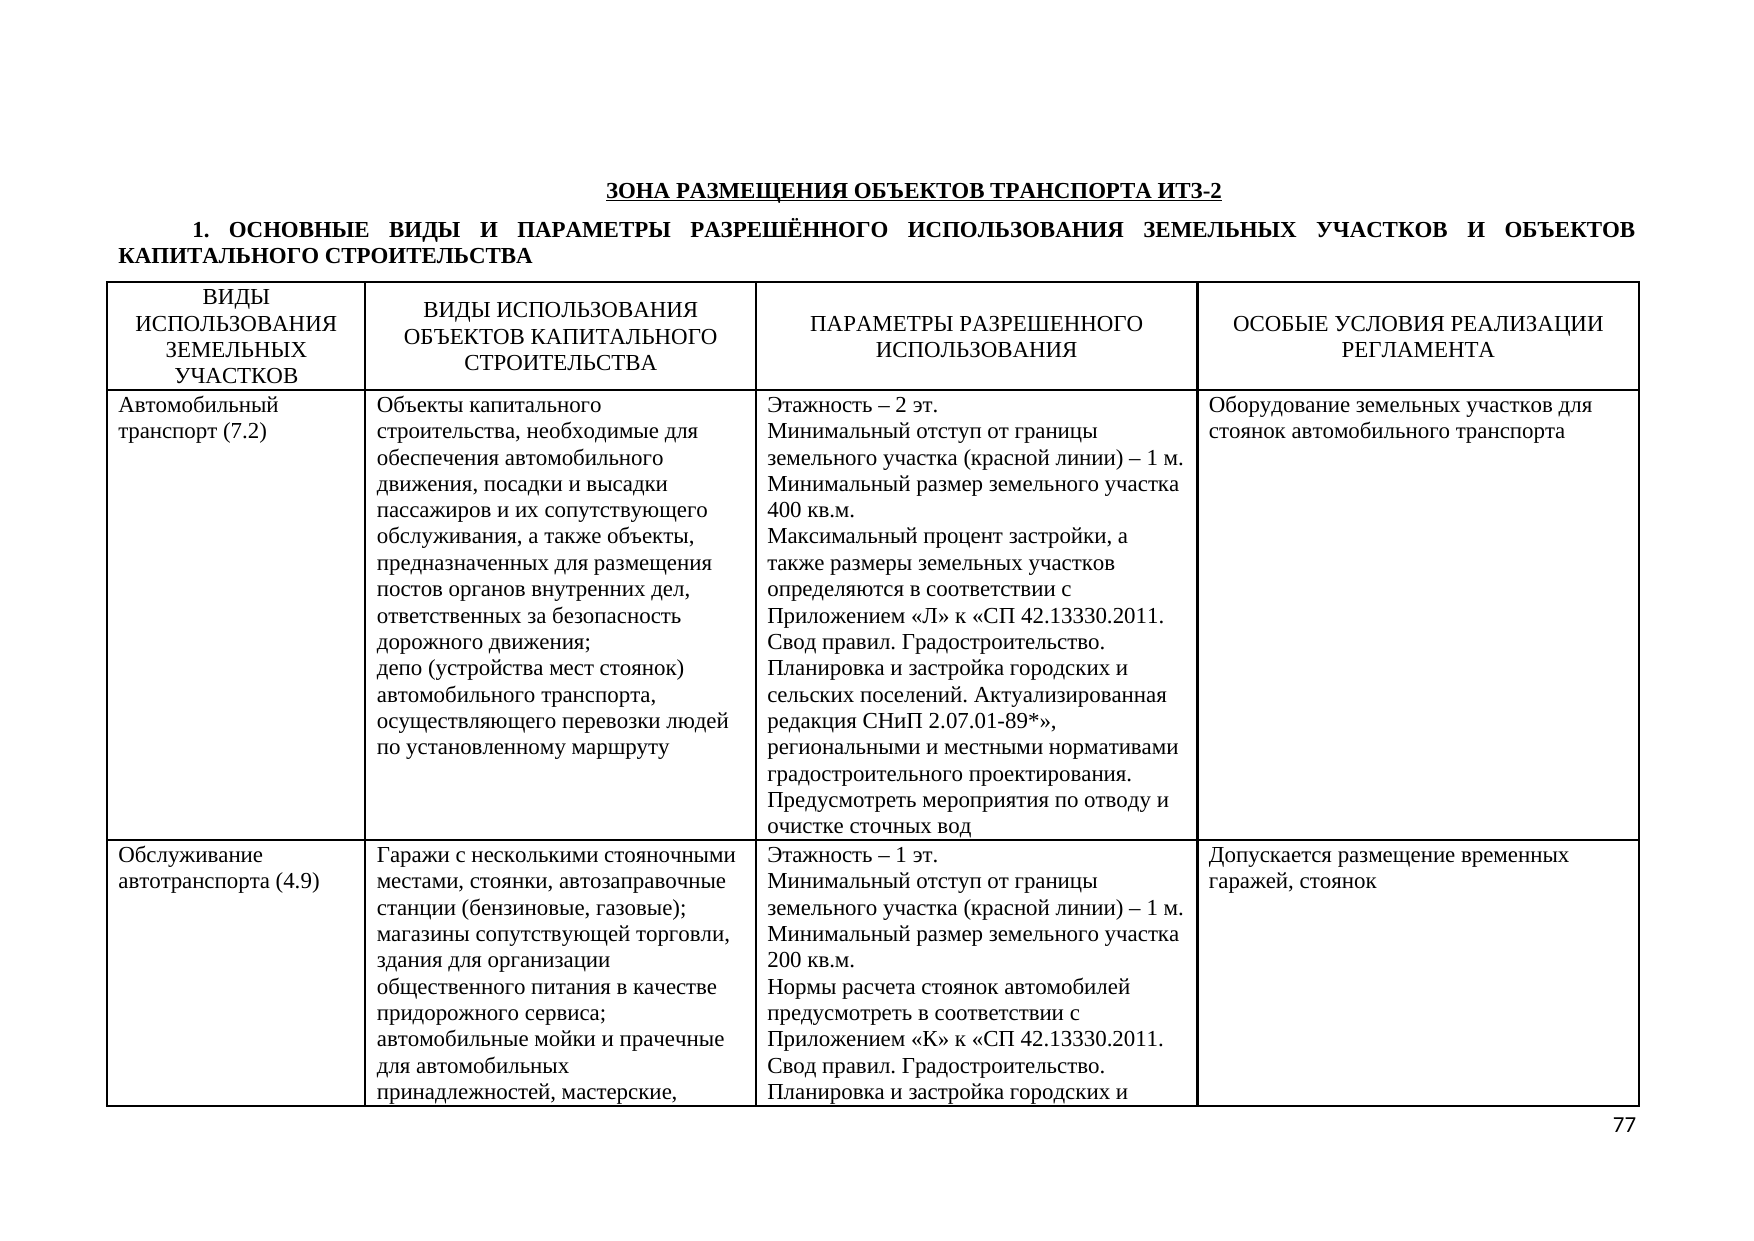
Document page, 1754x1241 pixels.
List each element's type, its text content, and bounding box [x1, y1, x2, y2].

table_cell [108, 841, 364, 1104]
table_cell Оборудование земельных участков для стоянок автомобильного транспорта [1199, 391, 1638, 839]
text ЗОНА РАЗМЕЩЕНИЯ ОБЪЕКТОВ ТРАНСПОРТА ИТЗ-2 [118, 177, 1636, 203]
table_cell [366, 841, 755, 1104]
table_cell Объекты капитального строительства, необходимые для обеспечения автомобильного движения, посадки и высадки пассажиров и их сопутствующего обслуживания, а также объекты, предназначенных для размещения постов органов внутренних дел, ответственных за безопасность дорожного движения; депо (устройства мест стоянок) автомобильного транспорта, осуществляющего перевозки людей по установленному маршруту [366, 391, 755, 839]
table_cell Этажность – 2 эт. Минимальный отступ от границы земельного участка (красной линии) – 1 м. Минимальный размер земельного участка 400 кв.м. Максимальный процент застройки, а также размеры земельных участков определяются в соответствии с Приложением «Л» к «СП 42.13330.2011. Свод правил. Градостроительство. Планировка и застройка городских и сельских поселений. Актуализированная редакция СНиП 2.07.01-89*», региональными и местными нормативами градостроительного проектирования. Предусмотреть мероприятия по отводу и очистке сточных вод [757, 391, 1196, 839]
table_header ПАРАМЕТРЫ РАЗРЕШЕННОГО ИСПОЛЬЗОВАНИЯ [757, 283, 1196, 389]
table_header ВИДЫ ИСПОЛЬЗОВАНИЯ ОБЪЕКТОВ КАПИТАЛЬНОГО СТРОИТЕЛЬСТВА [366, 283, 755, 389]
table_header ОСОБЫЕ УСЛОВИЯ РЕАЛИЗАЦИИ РЕГЛАМЕНТА [1199, 283, 1638, 389]
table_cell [1199, 841, 1638, 1104]
table_header ВИДЫ ИСПОЛЬЗОВАНИЯ ЗЕМЕЛЬНЫХ УЧАСТКОВ [108, 283, 364, 389]
table_cell Автомобильный транспорт (7.2) [108, 391, 364, 839]
text 1. ОСНОВНЫЕ ВИДЫ И ПАРАМЕТРЫ РАЗРЕШЁННОГО ИСПОЛЬЗОВАНИЯ ЗЕМЕЛЬНЫХ УЧАСТКОВ И ОБЪЕКТОВ КАПИТАЛЬНОГО СТРОИТЕЛЬСТВА [118, 216, 1636, 269]
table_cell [757, 841, 1196, 1104]
